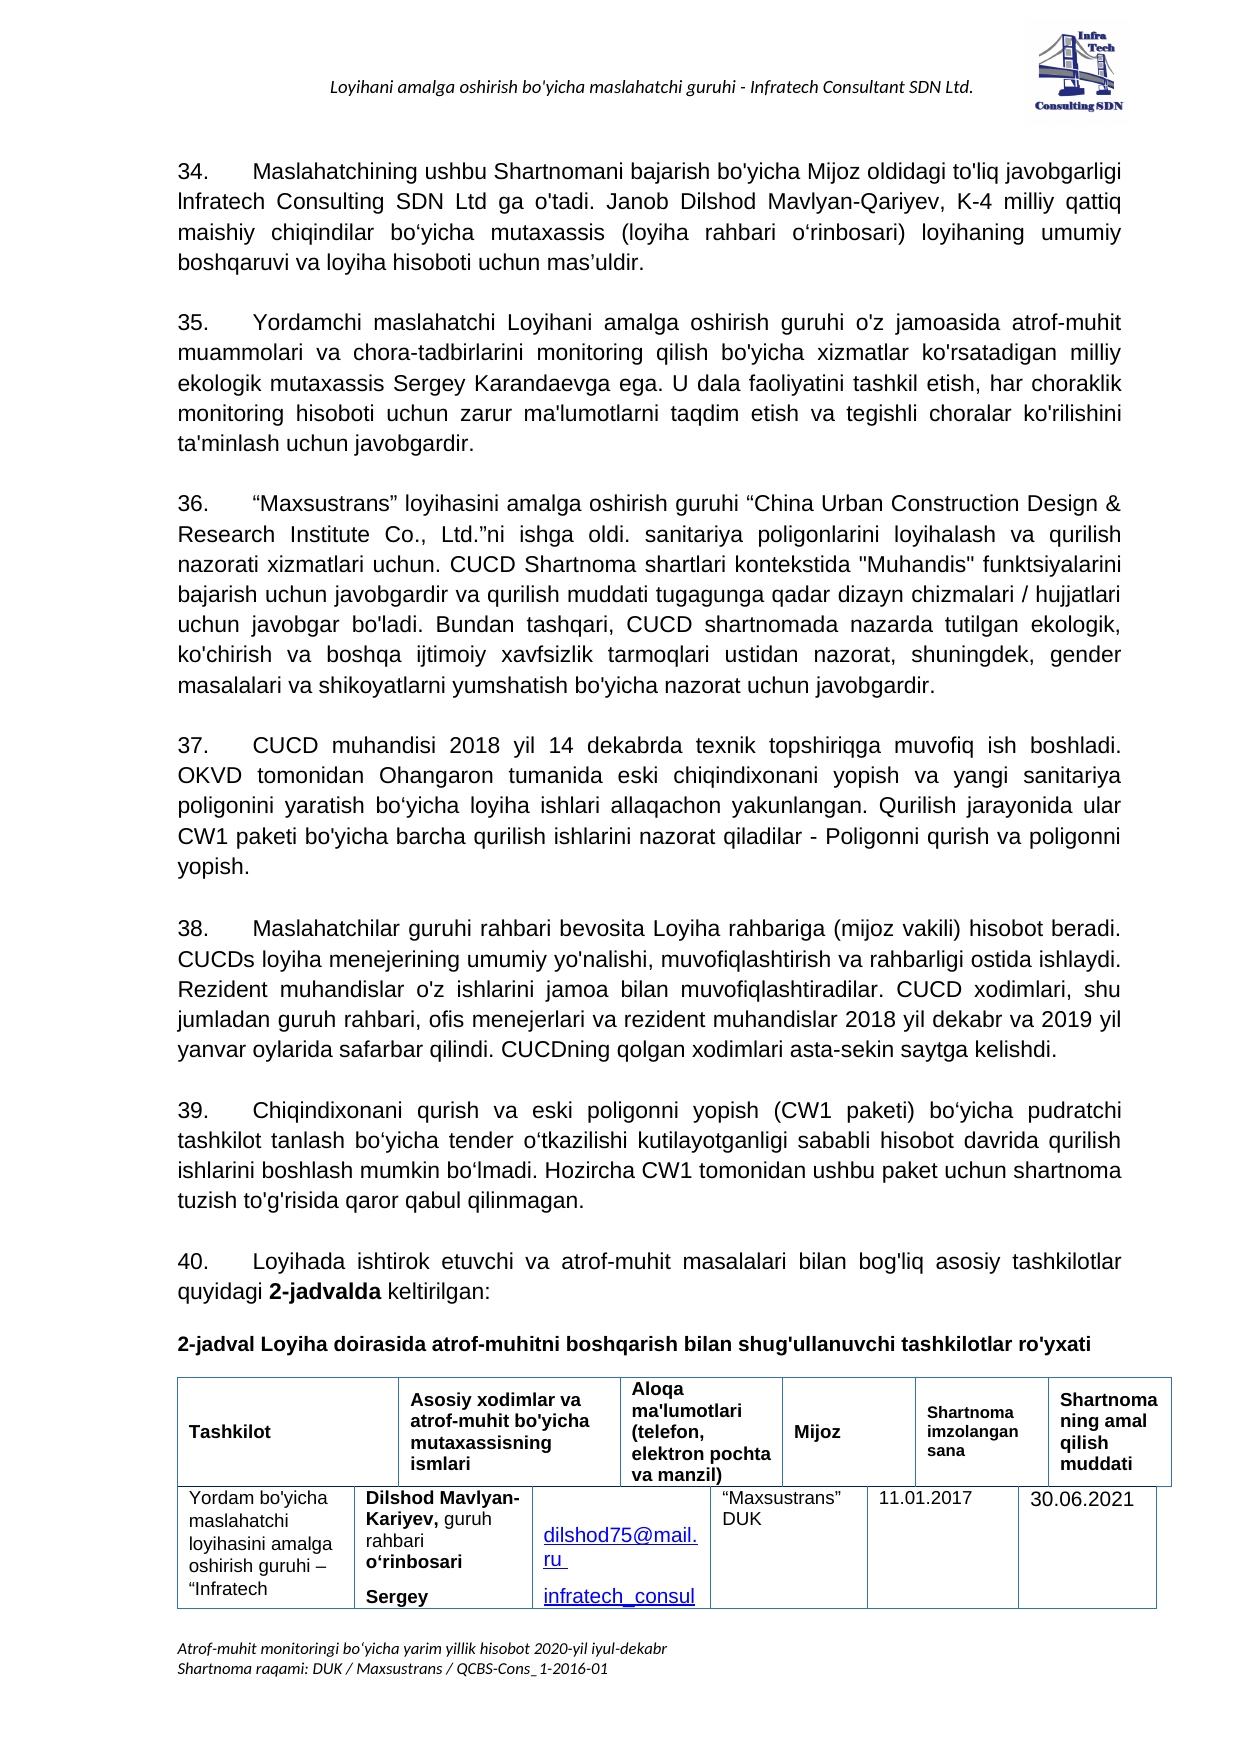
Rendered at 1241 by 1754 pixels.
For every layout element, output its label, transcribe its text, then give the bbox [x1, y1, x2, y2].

table_cell 30.06.2021 [1019, 1487, 1156, 1607]
table_cell dilshod75@mail.ru infratech_consulting@asia.com +998712563901 [533, 1487, 710, 1607]
list “Maxsustrans” loyihasini amalga oshirish guruhi “China Urban Construction Design & Research Institute Co., Ltd.”ni ishga oldi. sanitariya poligonlarini loyihalash va qurilish nazorati xizmatlari uchun. CUCD Shartnoma shartlari kontekstida "Muhandis" funktsiyalarini bajarish uchun javobgardir va qurilish muddati tugagunga qadar dizayn chizmalari / hujjatlari uchun javobgar bo'ladi. Bundan tashqari, CUCD shartnomada nazarda tutilgan ekologik, ko'chirish va boshqa ijtimoiy xavfsizlik tarmoqlari ustidan nazorat, shuningdek, gender masalalari va shikoyatlarni yumshatish bo'yicha nazorat uchun javobgardir. [177, 490, 1122, 698]
table_cell 11.01.2017 [868, 1487, 1018, 1607]
picture [1025, 19, 1131, 126]
table_cell Dilshod Mavlyan-Kariyev, guruh rahbari o‘rinbosari Sergey Karandaev, atrof-muhitni muhofaza qilish bo'yicha mutaxassis [355, 1487, 532, 1607]
table_header Shartnoma imzolangan sana [916, 1378, 1048, 1486]
list Yordamchi maslahatchi Loyihani amalga oshirish guruhi o'z jamoasida atrof-muhit muammolari va chora-tadbirlarini monitoring qilish bo'yicha xizmatlar ko'rsatadigan milliy ekologik mutaxassis Sergey Karandaevga ega. U dala faoliyatini tashkil etish, har choraklik monitoring hisoboti uchun zarur ma'lumotlarni taqdim etish va tegishli choralar ko'rilishini ta'minlash uchun javobgardir. [177, 309, 1122, 456]
table_header Tashkilot [178, 1378, 398, 1486]
list CUCD muhandisi 2018 yil 14 dekabrda texnik topshiriqga muvofiq ish boshladi. OKVD tomonidan Ohangaron tumanida eski chiqindixonani yopish va yangi sanitariya poligonini yaratish bo‘yicha loyiha ishlari allaqachon yakunlangan. Qurilish jarayonida ular CW1 paketi bo'yicha barcha qurilish ishlarini nazorat qiladilar - Poligonni qurish va poligonni yopish. [177, 732, 1122, 879]
table_header Asosiy xodimlar va atrof-muhit bo'yicha mutaxassisning ismlari [399, 1378, 620, 1486]
table_header Mijoz [783, 1378, 915, 1486]
table_cell Yordam bo'yicha maslahatchi loyihasini amalga oshirish guruhi – “Infratech Consulting SDN” MChJ [178, 1487, 354, 1607]
table_header Aloqa ma'lumotlari (telefon, elektron pochta va manzil) [621, 1378, 782, 1486]
list Maslahatchining ushbu Shartnomani bajarish bo'yicha Mijoz oldidagi to'liq javobgarligi lnfratech Consulting SDN Ltd ga o'tadi. Janob Dilshod Mavlyan-Qariyev, K-4 milliy qattiq maishiy chiqindilar bo‘yicha mutaxassis (loyiha rahbari o‘rinbosari) loyihaning umumiy boshqaruvi va loyiha hisoboti uchun mas’uldir. [177, 158, 1122, 275]
table_header Shartnomaning amal qilish muddati [1049, 1378, 1171, 1486]
table_cell “Maxsustrans” DUK [711, 1487, 867, 1607]
list Loyihada ishtirok etuvchi va atrof-muhit masalalari bilan bog'liq asosiy tashkilotlar quyidagi 2-jadvalda keltirilgan: [177, 1248, 1122, 1304]
list Maslahatchilar guruhi rahbari bevosita Loyiha rahbariga (mijoz vakili) hisobot beradi. CUCDs loyiha menejerining umumiy yo'nalishi, muvofiqlashtirish va rahbarligi ostida ishlaydi. Rezident muhandislar o'z ishlarini jamoa bilan muvofiqlashtiradilar. CUCD xodimlari, shu jumladan guruh rahbari, ofis menejerlari va rezident muhandislar 2018 yil dekabr va 2019 yil yanvar oylarida safarbar qilindi. CUCDning qolgan xodimlari asta-sekin saytga kelishdi. [177, 915, 1122, 1062]
list Chiqindixonani qurish va eski poligonni yopish (CW1 paketi) bo‘yicha pudratchi tashkilot tanlash bo‘yicha tender o‘tkazilishi kutilayotganligi sababli hisobot davrida qurilish ishlarini boshlash mumkin bo‘lmadi. Hozircha CW1 tomonidan ushbu paket uchun shartnoma tuzish to'g'risida qaror qabul qilinmagan. [177, 1097, 1122, 1213]
text 2-jadval Loyiha doirasida atrof-muhitni boshqarish bilan shug'ullanuvchi tashkilotlar ro'yxati [177, 1332, 1122, 1356]
